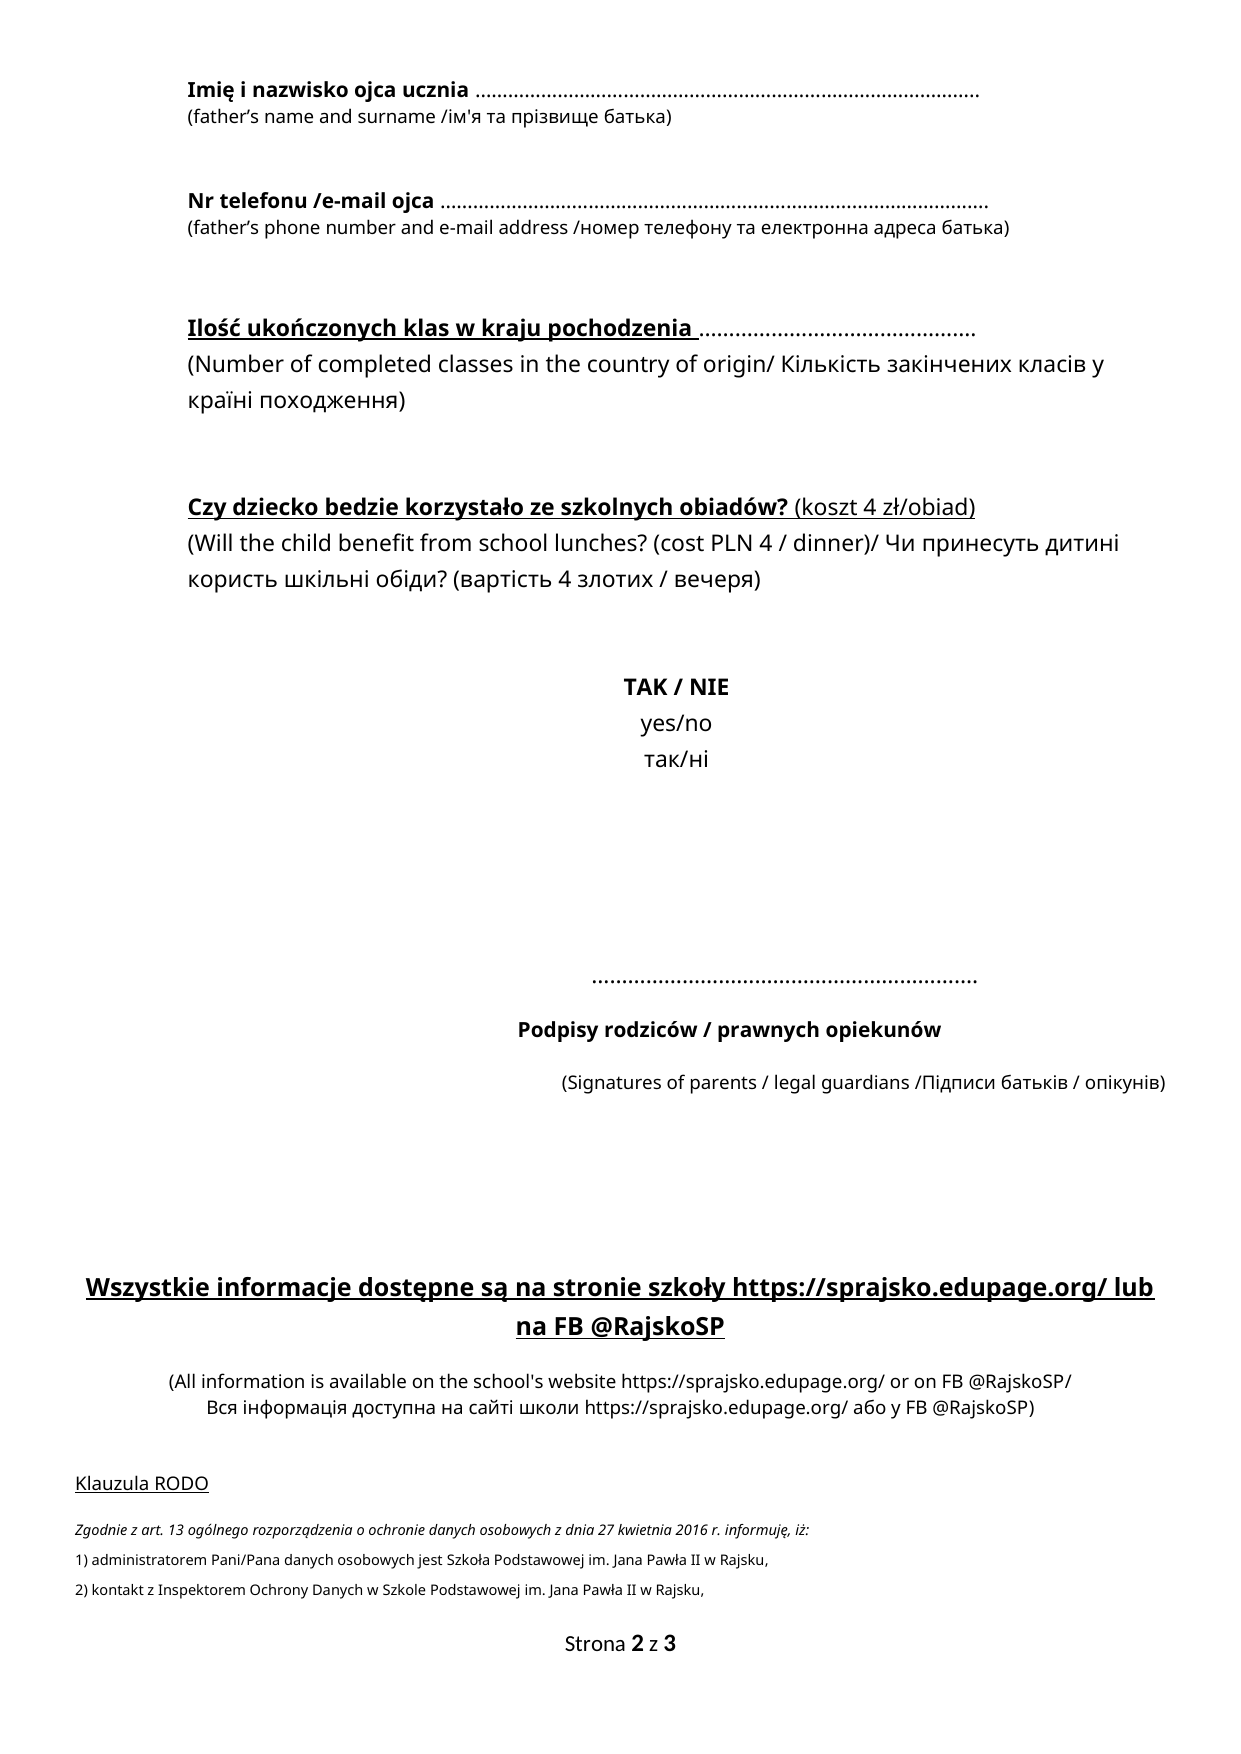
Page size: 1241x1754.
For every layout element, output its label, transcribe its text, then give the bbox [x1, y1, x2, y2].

list Wszystkie informacje dostępne są na stronie szkoły https://sprajsko.edupage.org/ lub na FB @RajskoSP [75, 1270, 1165, 1343]
text Zgodnie z art. 13 ogólnego rozporządzenia o ochronie danych osobowych z dnia 27 kwietnia 2016 r. informuję, iż: [75, 1520, 1165, 1540]
text 2) kontakt z Inspektorem Ochrony Danych w Szkole Podstawowej im. Jana Pawła II w Rajsku, [75, 1580, 1165, 1599]
list Klauzula RODO [75, 1470, 1165, 1496]
list Imię i nazwisko ojca ucznia ……………………………………………………………………………….. [187, 75, 1165, 103]
list ………………………………………………………. [187, 958, 1165, 990]
text 1) administratorem Pani/Pana danych osobowych jest Szkoła Podstawowej im. Jana Pawła II w Rajsku, [75, 1550, 1165, 1570]
list Podpisy rodziców / prawnych opiekunów [187, 1015, 1165, 1044]
list (Will the child benefit from school lunches? (cost PLN 4 / dinner)/ Чи принесуть дитині користь шкільні обіди? (вартість 4 злотих / вечеря) [187, 527, 1165, 594]
list (father’s phone number and e-mail address /номер телефону та електронна адреса батька) [187, 214, 1165, 240]
list (Number of completed classes in the country of origin/ Кількість закінчених класів у країні походження) [187, 348, 1165, 415]
list (All information is available on the school's website https://sprajsko.edupage.org/ or on FB @RajskoSP/ [75, 1369, 1165, 1394]
list так/ні [187, 743, 1165, 774]
list Вся інформація доступна на сайті школи https://sprajsko.edupage.org/ або у FB @RajskoSP) [75, 1394, 1165, 1420]
list Czy dziecko bedzie korzystało ze szkolnych obiadów? (koszt 4 zł/obiad) [187, 491, 1165, 523]
list yes/no [187, 707, 1165, 738]
list (father’s name and surname /ім'я та прізвище батька) [187, 103, 1165, 129]
list Nr telefonu /e-mail ojca ………………………………………………………………………………………. [187, 186, 1165, 214]
list Ilość ukończonych klas w kraju pochodzenia ………………………………………. [187, 312, 1165, 343]
list TAK / NIE [187, 671, 1165, 702]
list (Signatures of parents / legal guardians /Підписи батьків / опікунів) [187, 1069, 1165, 1095]
